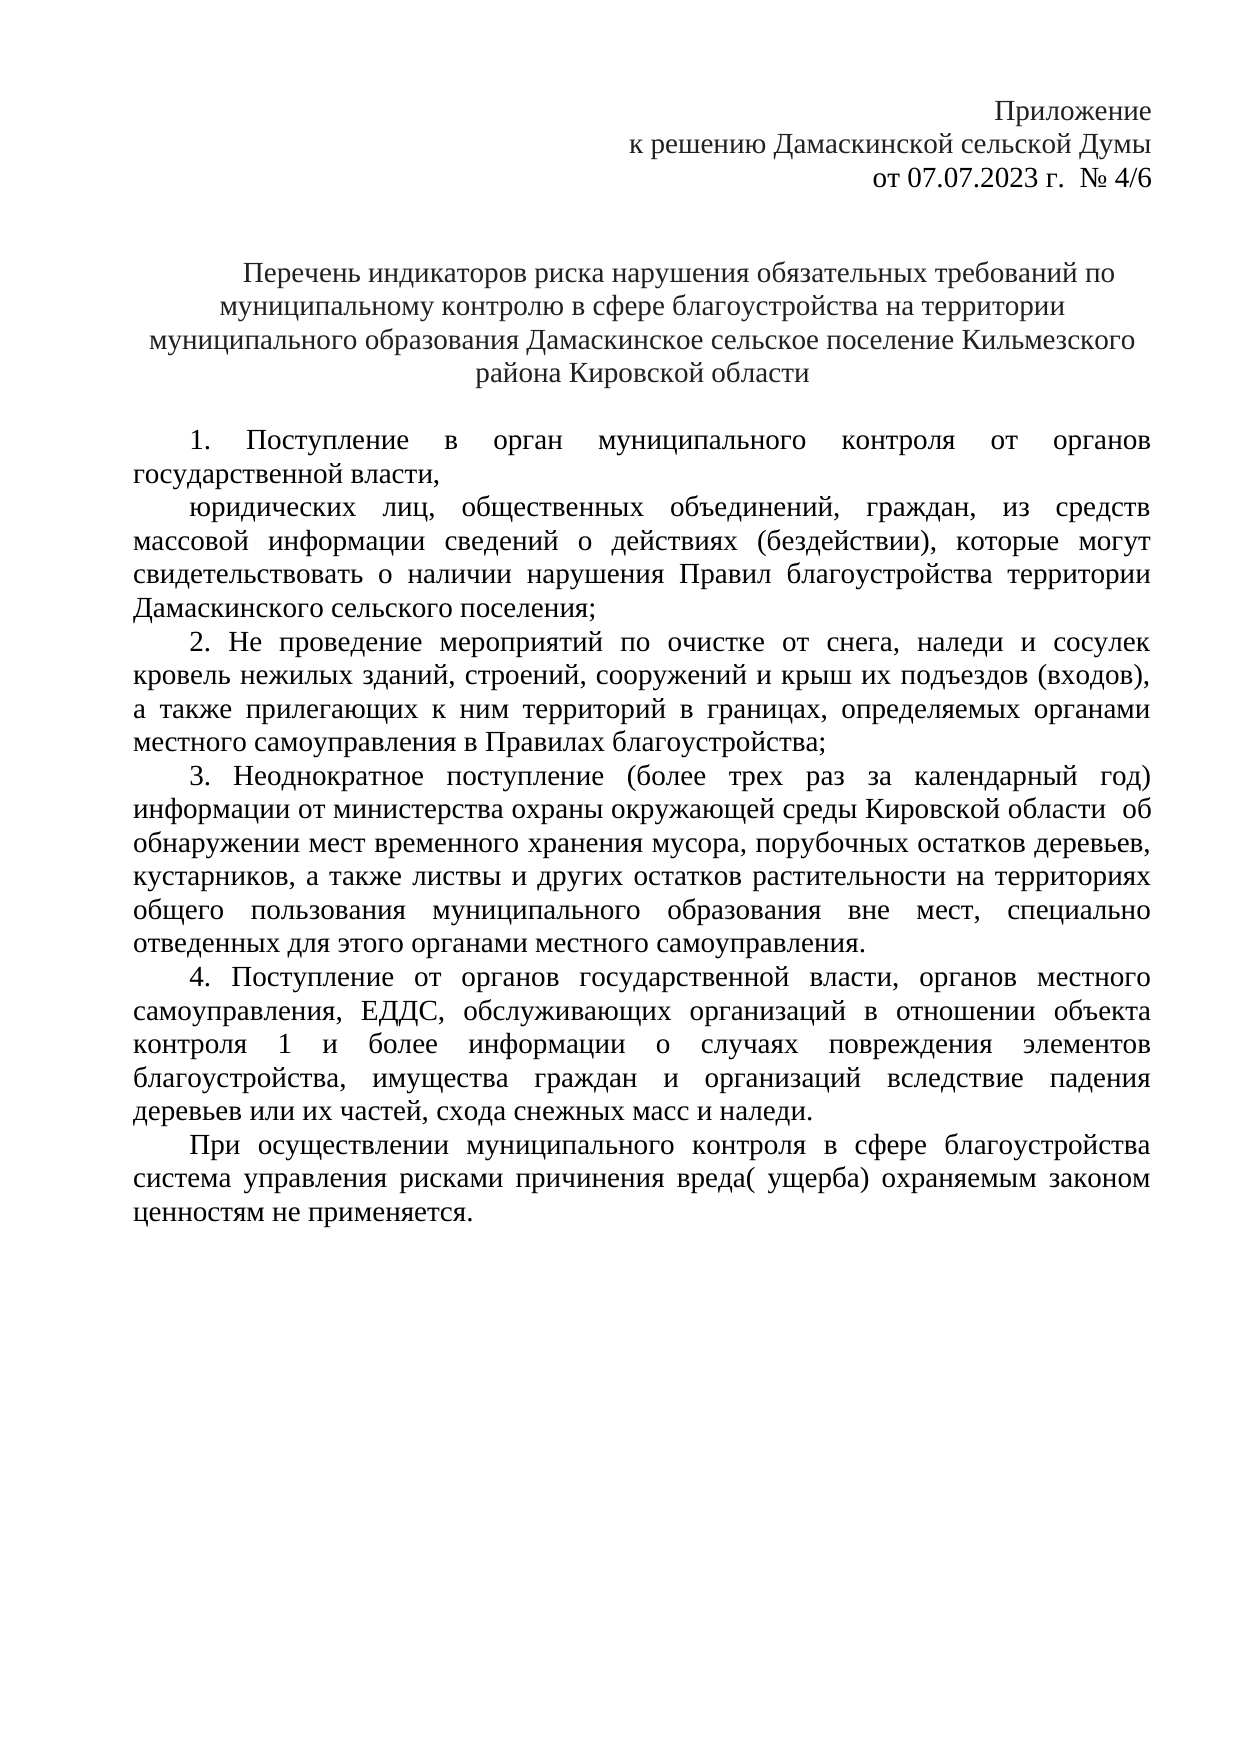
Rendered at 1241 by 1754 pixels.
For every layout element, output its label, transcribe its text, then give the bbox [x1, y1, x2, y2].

text При осуществлении муниципального контроля в сфере благоустройства система управления рисками причинения вреда( ущерба) охраняемым законом ценностям не применяется. [133, 1127, 1152, 1227]
text Перечень индикаторов риска нарушения обязательных требований по муниципальному контролю в сфере благоустройства на территории муниципального образования Дамаскинское сельское поселение Кильмезского района Кировской области [133, 255, 1152, 389]
text от 07.07.2023 г. № 4/6 [133, 160, 1152, 193]
text к решению Дамаскинской сельской Думы [133, 126, 1152, 160]
text юридических лиц, общественных объединений, граждан, из средств массовой информации сведений о действиях (бездействии), которые могут свидетельствовать о наличии нарушения Правил благоустройства территории Дамаскинского сельского поселения; [133, 489, 1152, 624]
text 3. Неоднократное поступление (более трех раз за календарный год) информации от министерства охраны окружающей среды Кировской области об обнаружении мест временного хранения мусора, порубочных остатков деревьев, кустарников, а также листвы и других остатков растительности на территориях общего пользования муниципального образования вне мест, специально отведенных для этого органами местного самоуправления. [133, 758, 1152, 959]
text 2. Не проведение мероприятий по очистке от снега, наледи и сосулек кровель нежилых зданий, строений, сооружений и крыш их подъездов (входов), а также прилегающих к ним территорий в границах, определяемых органами местного самоуправления в Правилах благоустройства; [133, 624, 1152, 758]
text 1. Поступление в орган муниципального контроля от органов государственной власти, [133, 422, 1152, 489]
text Приложение [133, 93, 1152, 126]
text 4. Поступление от органов государственной власти, органов местного самоуправления, ЕДДС, обслуживающих организаций в отношении объекта контроля 1 и более информации о случаях повреждения элементов благоустройства, имущества граждан и организаций вследствие падения деревьев или их частей, схода снежных масс и наледи. [133, 959, 1152, 1127]
